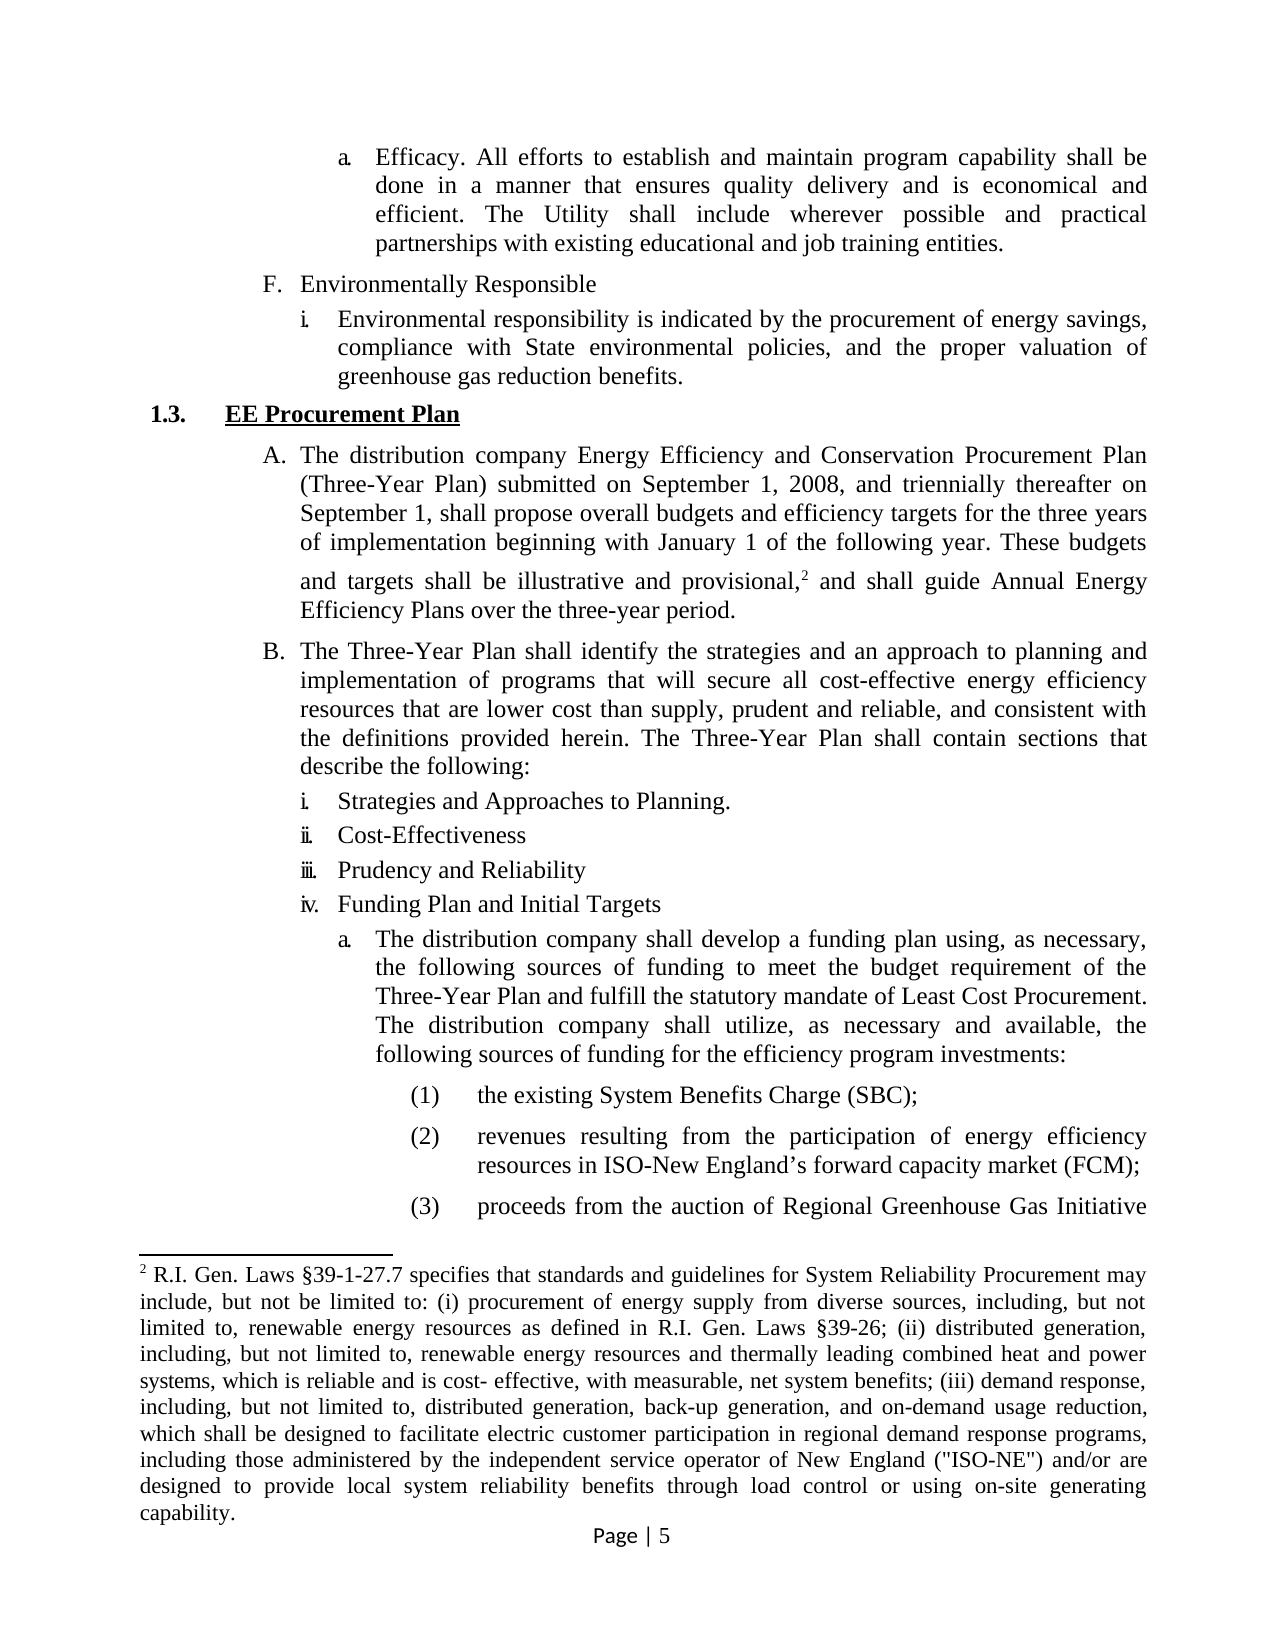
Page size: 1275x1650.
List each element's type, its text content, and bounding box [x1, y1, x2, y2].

text Efficacy. All efforts to establish and maintain program capability shall be done in a manner that ensures quality delivery and is economical and efficient. The Utility shall include wherever possible and practical partnerships with existing educational and job training entities. [338, 142, 1148, 257]
list the existing System Benefits Charge (SBC); [439, 1080, 1148, 1109]
subtitle The distribution company Energy Efficiency and Conservation Procurement Plan (Three-Year Plan) submitted on September 1, 2008, and triennially thereafter on September 1, shall propose overall budgets and efficiency targets for the three years of implementation beginning with January 1 of the following year. These budgets and targets shall be illustrative and provisional, and shall guide Annual Energy Efficiency Plans over the three-year period. [262, 441, 1148, 624]
text Cost-Effectiveness [300, 820, 1148, 849]
list Environmental responsibility is indicated by the procurement of energy savings, compliance with State environmental policies, and the proper valuation of greenhouse gas reduction benefits. [300, 304, 1148, 390]
list revenues resulting from the participation of energy efficiency resources in ISO-New England’s forward capacity market (FCM); [439, 1121, 1148, 1179]
subtitle The Three-Year Plan shall identify the strategies and an approach to planning and implementation of programs that will secure all cost-effective energy efficiency resources that are lower cost than supply, prudent and reliable, and consistent with the definitions provided herein. The Three-Year Plan shall contain sections that describe the following: [262, 636, 1148, 780]
text Prudency and Reliability [300, 855, 1148, 883]
subtitle Environmentally Responsible [262, 269, 1148, 298]
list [439, 1191, 1148, 1220]
subtitle EE Procurement Plan [150, 399, 1148, 428]
text The distribution company shall develop a funding plan using, as necessary, the following sources of funding to meet the budget requirement of the Three-Year Plan and fulfill the statutory mandate of Least Cost Procurement. The distribution company shall utilize, as necessary and available, the following sources of funding for the efficiency program investments: [338, 924, 1148, 1067]
text Strategies and Approaches to Planning. [300, 786, 1148, 814]
text Funding Plan and Initial Targets [300, 889, 1148, 918]
